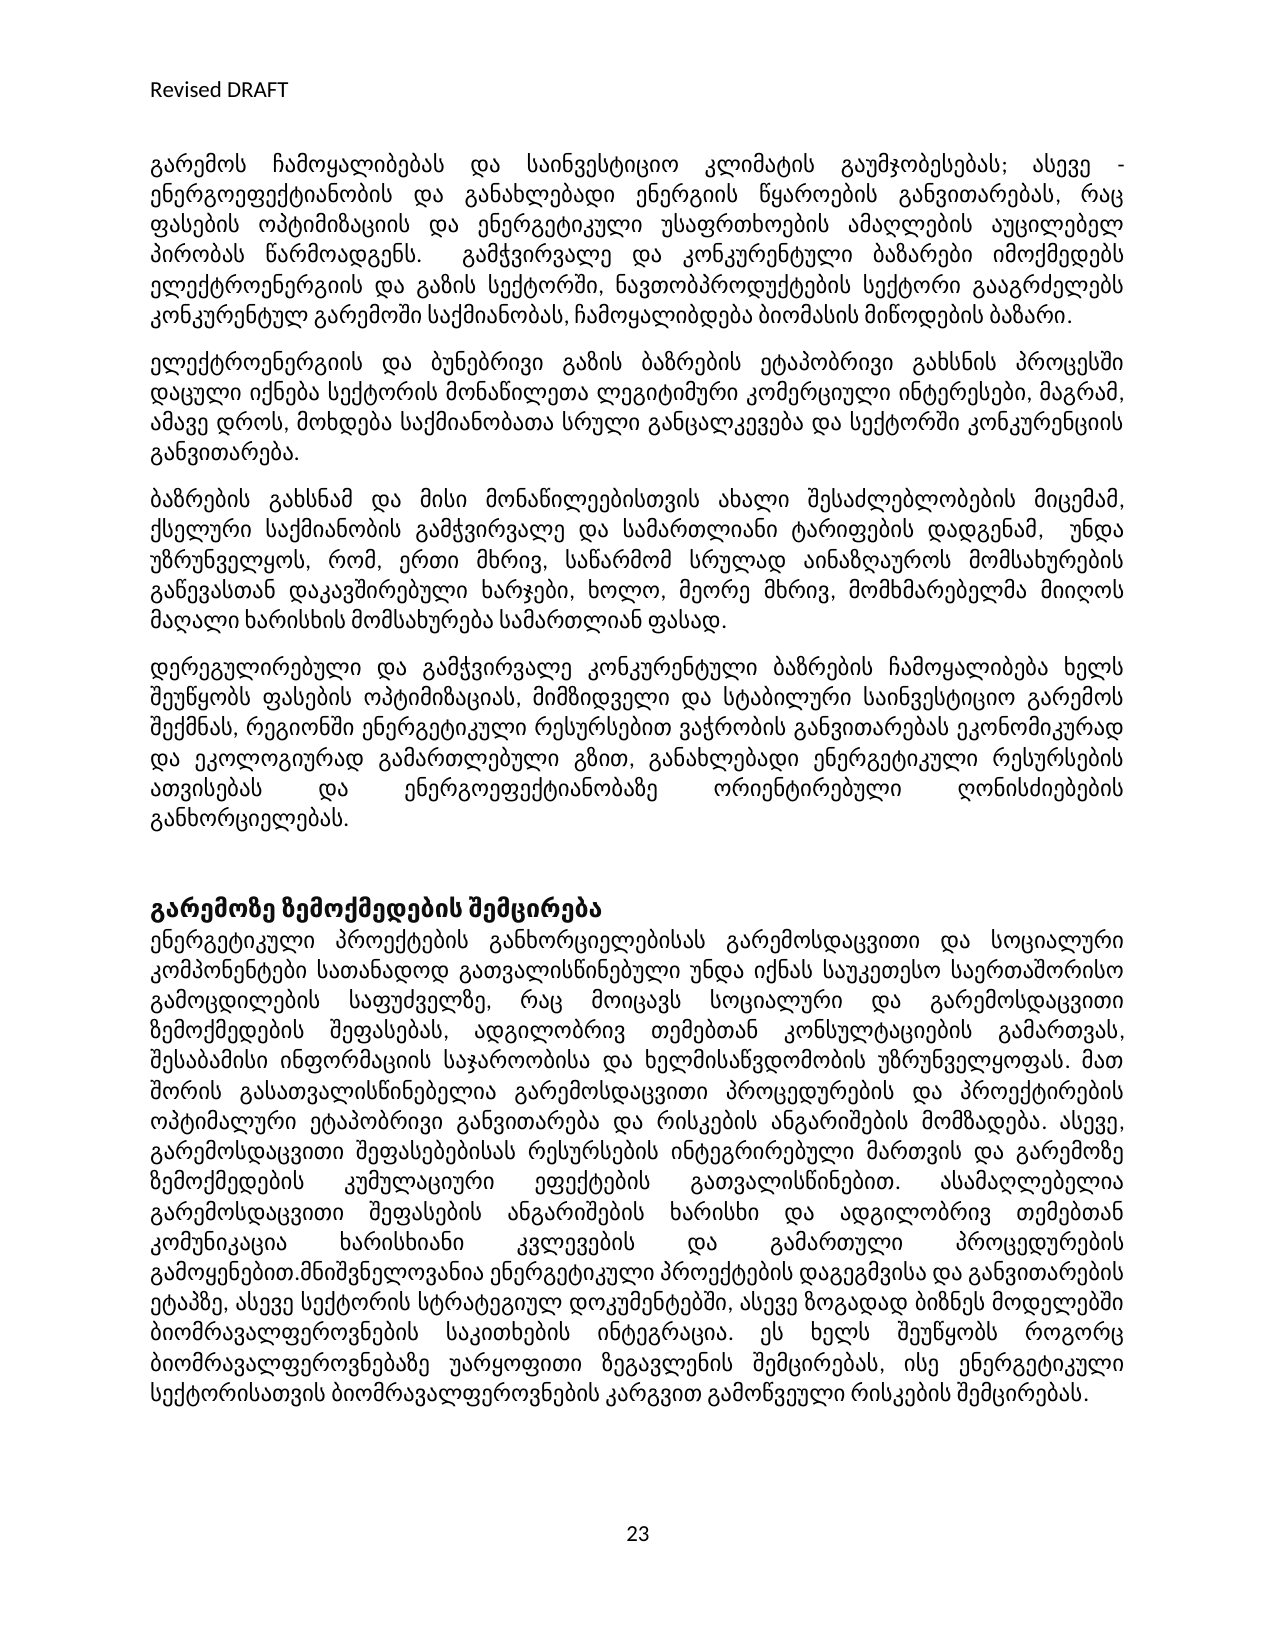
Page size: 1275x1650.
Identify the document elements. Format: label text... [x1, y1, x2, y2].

text ენერგეტიკული პროექტების განხორციელებისას გარემოსდაცვითი და სოციალური კომპონენტები სათანადოდ გათვალისწინებული უნდა იქნას საუკეთესო საერთაშორისო გამოცდილების საფუძველზე, რაც მოიცავს სოციალური და გარემოსდაცვითი ზემოქმედების შეფასებას, ადგილობრივ თემებთან კონსულტაციების გამართვას, შესაბამისი ინფორმაციის საჯაროობისა და ხელმისაწვდომობის უზრუნველყოფას. მათ შორის გასათვალისწინებელია გარემოსდაცვითი პროცედურების და პროექტირების ოპტიმალური ეტაპობრივი განვითარება და რისკების ანგარიშების მომზადება. ასევე, გარემოსდაცვითი შეფასებებისას რესურსების ინტეგრირებული მართვის და გარემოზე ზემოქმედების კუმულაციური ეფექტების გათვალისწინებით. ასამაღლებელია გარემოსდაცვითი შეფასების ანგარიშების ხარისხი და ადგილობრივ თემებთან კომუნიკაცია ხარისხიანი კვლევების და გამართული პროცედურების გამოყენებით.მნიშვნელოვანია ენერგეტიკული პროექტების დაგეგმვისა და განვითარების ეტაპზე, ასევე სექტორის სტრატეგიულ დოკუმენტებში, ასევე ზოგადად ბიზნეს მოდელებში ბიომრავალფეროვნების საკითხების ინტეგრაცია. ეს ხელს შეუწყობს როგორც ბიომრავალფეროვნებაზე უარყოფითი ზეგავლენის შემცირებას, ისე ენერგეტიკული სექტორისათვის ბიომრავალფეროვნების კარგვით გამოწვეული რისკების შემცირებას. [150, 926, 1125, 1407]
text ბაზრების გახსნამ და მისი მონაწილეებისთვის ახალი შესაძლებლობების მიცემამ, ქსელური საქმიანობის გამჭვირვალე და სამართლიანი ტარიფების დადგენამ, უნდა უზრუნველყოს, რომ, ერთი მხრივ, საწარმომ სრულად აინაზღაუროს მომსახურების გაწევასთან დაკავშირებული ხარჯები, ხოლო, მეორე მხრივ, მომხმარებელმა მიიღოს მაღალი ხარისხის მომსახურება სამართლიან ფასად. [150, 485, 1125, 634]
subtitle გარემოზე ზემოქმედების შემცირება [150, 893, 1125, 923]
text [150, 150, 1125, 329]
text დერეგულირებული და გამჭვირვალე კონკურენტული ბაზრების ჩამოყალიბება ხელს შეუწყობს ფასების ოპტიმიზაციას, მიმზიდველი და სტაბილური საინვესტიციო გარემოს შექმნას, რეგიონში ენერგეტიკული რესურსებით ვაჭრობის განვითარებას ეკონომიკურად და ეკოლოგიურად გამართლებული გზით, განახლებადი ენერგეტიკული რესურსების ათვისებას და ენერგოეფექტიანობაზე ორიენტირებული ღონისძიებების განხორციელებას. [150, 653, 1125, 832]
text ელექტროენერგიის და ბუნებრივი გაზის ბაზრების ეტაპობრივი გახსნის პროცესში დაცული იქნება სექტორის მონაწილეთა ლეგიტიმური კომერციული ინტერესები, მაგრამ, ამავე დროს, მოხდება საქმიანობათა სრული განცალკევება და სექტორში კონკურენციის განვითარება. [150, 348, 1125, 467]
